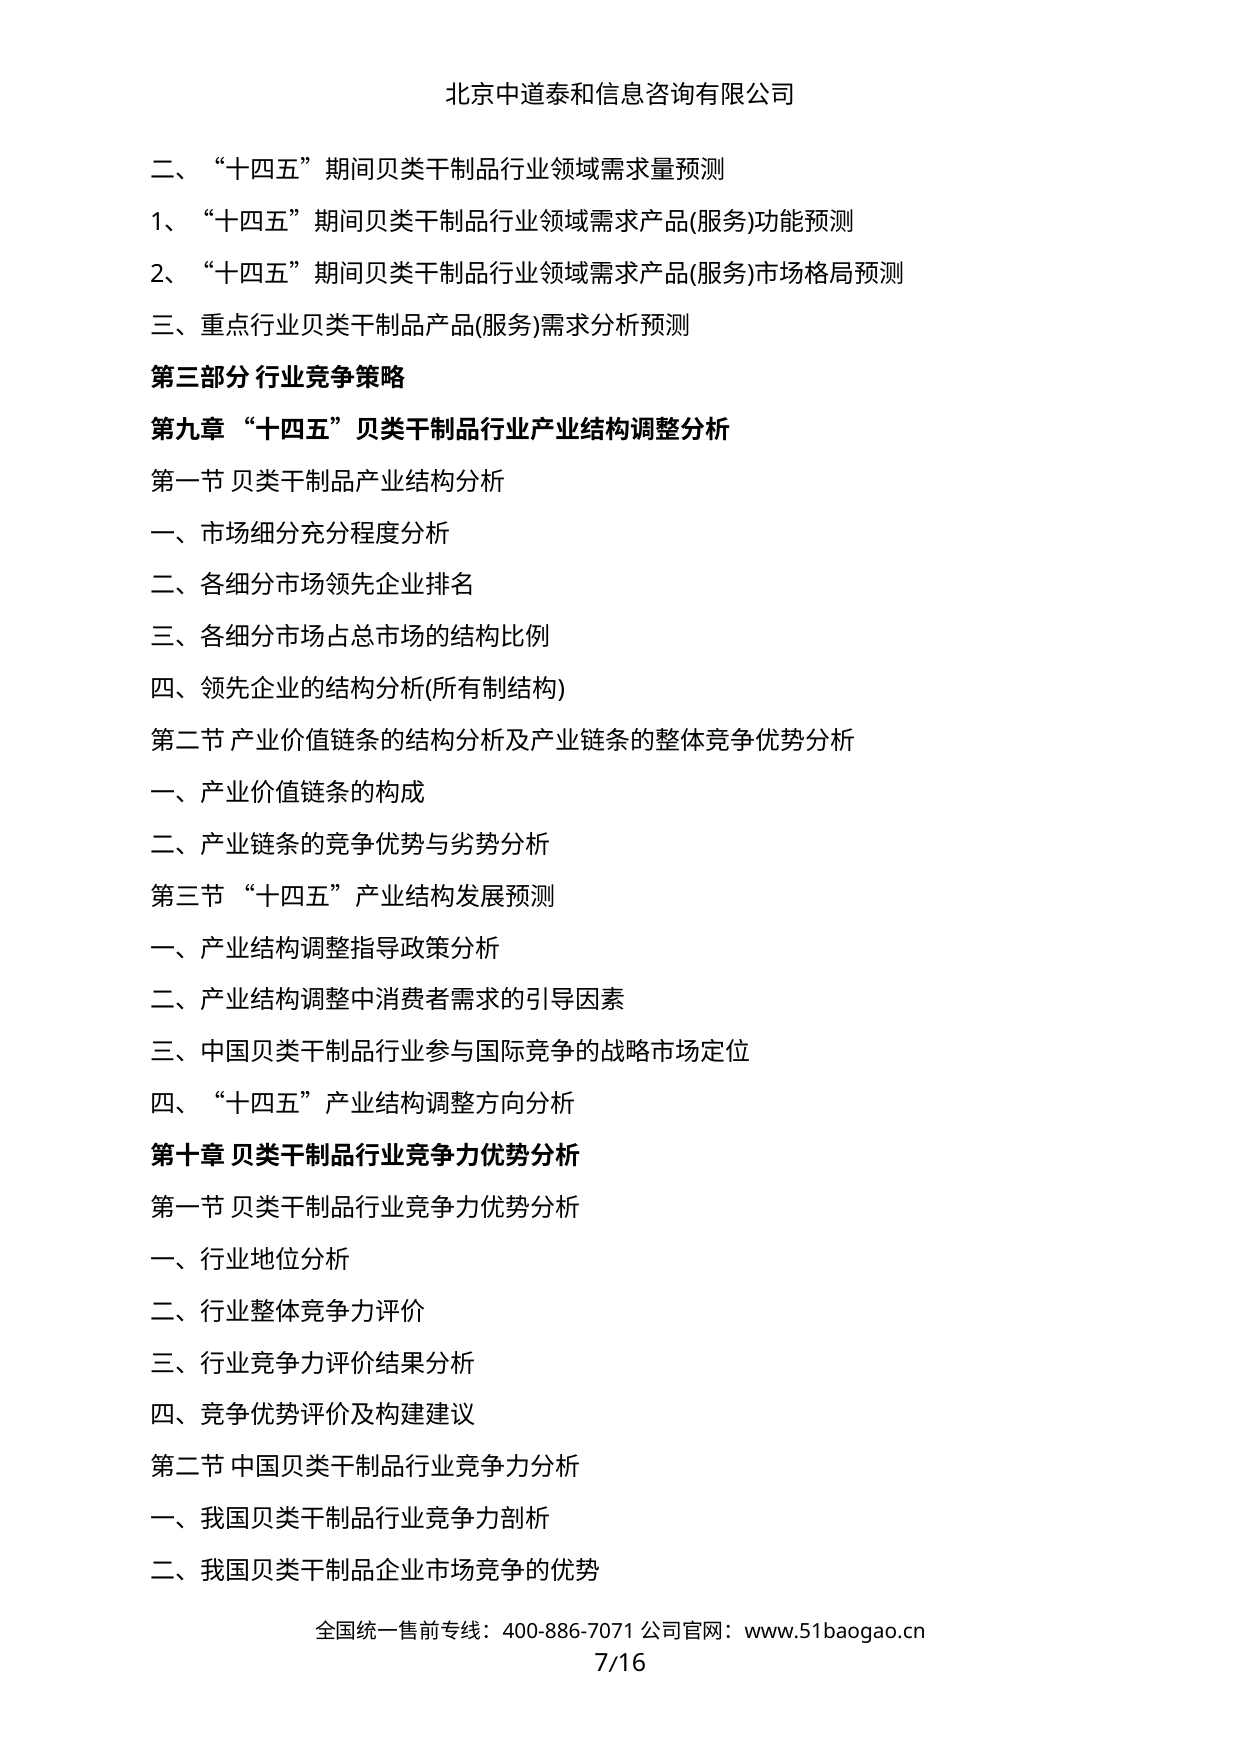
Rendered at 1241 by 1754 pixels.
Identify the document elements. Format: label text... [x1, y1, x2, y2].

text 一、我国贝类干制品行业竞争力剖析 [150, 1499, 1090, 1535]
text 三、行业竞争力评价结果分析 [150, 1343, 1090, 1379]
text 1、“十四五”期间贝类干制品行业领域需求产品(服务)功能预测 [150, 202, 1090, 238]
text 第十章 贝类干制品行业竞争力优势分析 [150, 1136, 1090, 1172]
text 四、竞争优势评价及构建建议 [150, 1395, 1090, 1431]
text 二、我国贝类干制品企业市场竞争的优势 [150, 1551, 1090, 1587]
text 四、“十四五”产业结构调整方向分析 [150, 1084, 1090, 1120]
text 一、产业价值链条的构成 [150, 772, 1090, 809]
text 第三节 “十四五”产业结构发展预测 [150, 876, 1090, 912]
text 二、产业结构调整中消费者需求的引导因素 [150, 980, 1090, 1016]
text 一、行业地位分析 [150, 1239, 1090, 1276]
text 2、“十四五”期间贝类干制品行业领域需求产品(服务)市场格局预测 [150, 254, 1090, 290]
text 第九章 “十四五”贝类干制品行业产业结构调整分析 [150, 409, 1090, 446]
text 一、市场细分充分程度分析 [150, 513, 1090, 549]
text 四、领先企业的结构分析(所有制结构) [150, 669, 1090, 705]
text 第二节 中国贝类干制品行业竞争力分析 [150, 1447, 1090, 1483]
text 第二节 产业价值链条的结构分析及产业链条的整体竞争优势分析 [150, 721, 1090, 757]
text 一、产业结构调整指导政策分析 [150, 928, 1090, 964]
text 二、行业整体竞争力评价 [150, 1291, 1090, 1327]
text 二、各细分市场领先企业排名 [150, 565, 1090, 601]
text 三、中国贝类干制品行业参与国际竞争的战略市场定位 [150, 1032, 1090, 1068]
text 三、各细分市场占总市场的结构比例 [150, 617, 1090, 653]
text 三、重点行业贝类干制品产品(服务)需求分析预测 [150, 306, 1090, 342]
text 第一节 贝类干制品行业竞争力优势分析 [150, 1187, 1090, 1224]
text 二、产业链条的竞争优势与劣势分析 [150, 824, 1090, 861]
text 第三部分 行业竞争策略 [150, 357, 1090, 394]
text 二、“十四五”期间贝类干制品行业领域需求量预测 [150, 150, 1090, 186]
text 第一节 贝类干制品产业结构分析 [150, 461, 1090, 497]
